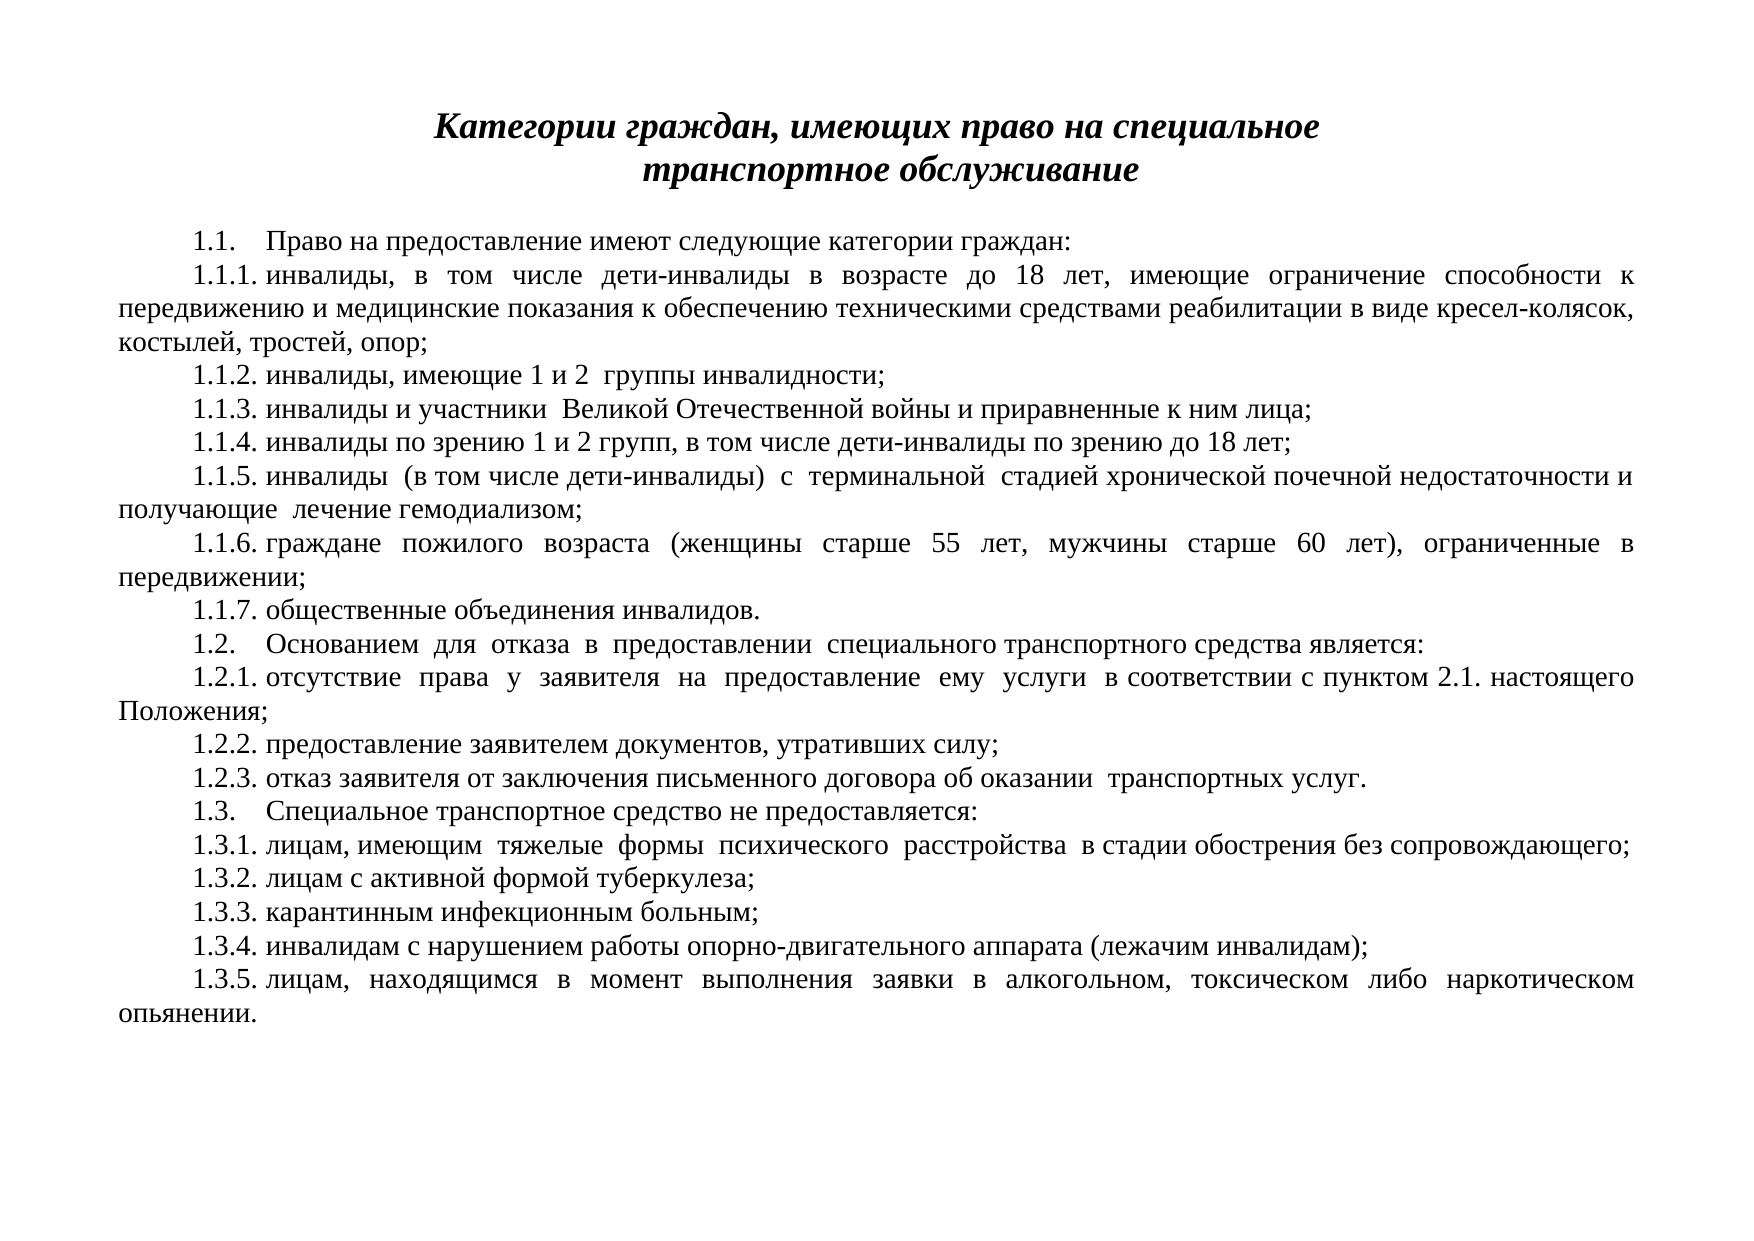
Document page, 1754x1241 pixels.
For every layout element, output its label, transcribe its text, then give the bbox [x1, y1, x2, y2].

list отсутствие права у заявителя на предоставление ему услуги в соответствии с пунктом 2.1. настоящего Положения; [118, 659, 1636, 726]
list лицам, имеющим тяжелые формы психического расстройства в стадии обострения без сопровождающего; [118, 827, 1636, 861]
list отказ заявителя от заключения письменного договора об оказании транспортных услуг. [118, 760, 1636, 793]
list предоставление заявителем документов, утративших силу; [118, 726, 1636, 760]
list Основанием для отказа в предоставлении специального транспортного средства является: [118, 626, 1636, 659]
list лицам, находящимся в момент выполнения заявки в алкогольном, токсическом либо наркотическом опьянении. [118, 961, 1636, 1028]
text транспортное обслуживание [118, 147, 1636, 190]
list Специальное транспортное средство не предоставляется: [118, 793, 1636, 827]
list инвалиды и участники Великой Отечественной войны и приравненные к ним лица; [118, 391, 1636, 424]
text Категории граждан, имеющих право на специальное [118, 103, 1636, 147]
list Право на предоставление имеют следующие категории граждан: [118, 223, 1636, 257]
list инвалиды, в том числе дети-инвалиды в возрасте до 18 лет, имеющие ограничение способности к передвижению и медицинские показания к обеспечению техническими средствами реабилитации в виде кресел-колясок, костылей, тростей, опор; [118, 257, 1636, 357]
list лицам с активной формой туберкулеза; [118, 861, 1636, 894]
list инвалиды, имеющие 1 и 2 группы инвалидности; [118, 357, 1636, 391]
list инвалидам с нарушением работы опорно-двигательного аппарата (лежачим инвалидам); [118, 928, 1636, 961]
list инвалиды по зрению 1 и 2 групп, в том числе дети-инвалиды по зрению до 18 лет; [118, 424, 1636, 458]
list общественные объединения инвалидов. [118, 592, 1636, 626]
list инвалиды (в том числе дети-инвалиды) с терминальной стадией хронической почечной недостаточности и получающие лечение гемодиализом; [118, 458, 1636, 525]
list карантинным инфекционным больным; [118, 894, 1636, 928]
list граждане пожилого возраста (женщины старше 55 лет, мужчины старше 60 лет), ограниченные в передвижении; [118, 525, 1636, 592]
